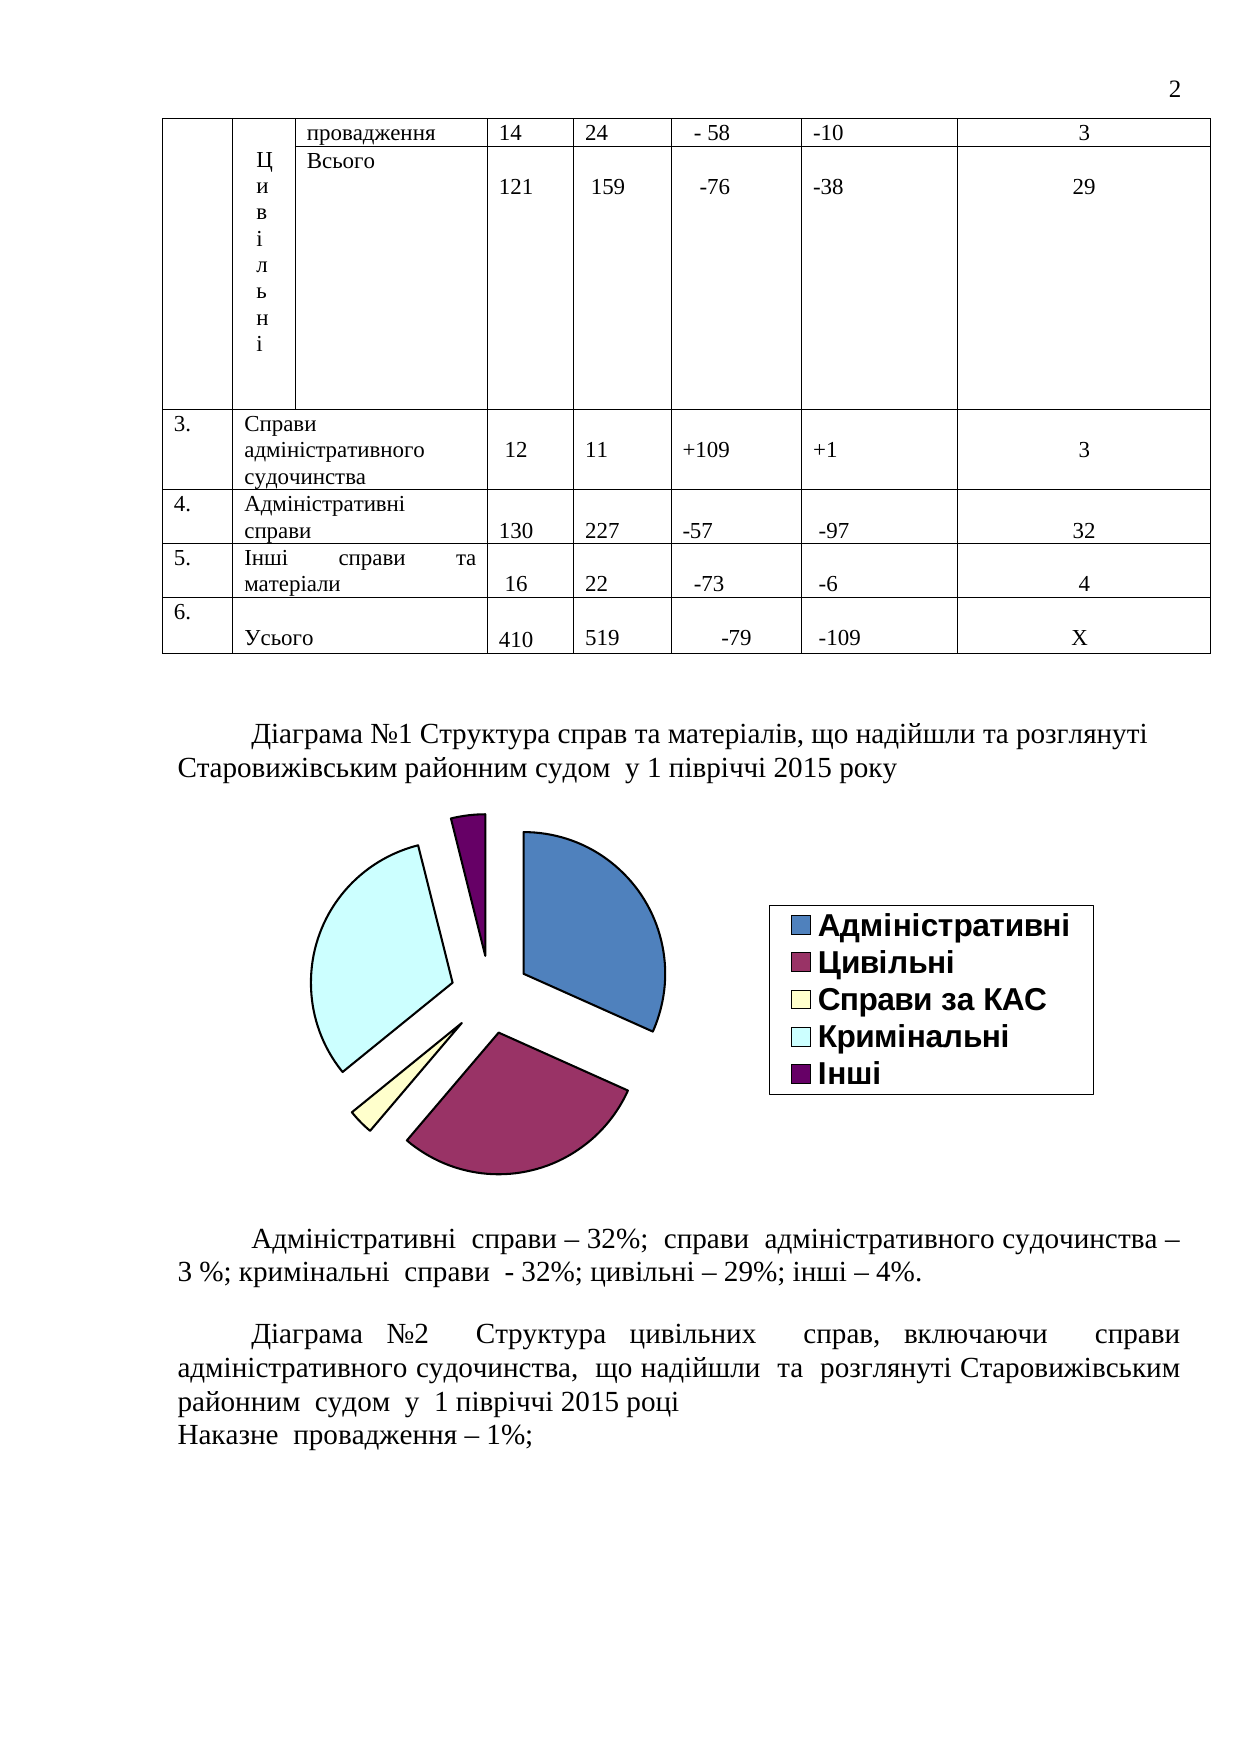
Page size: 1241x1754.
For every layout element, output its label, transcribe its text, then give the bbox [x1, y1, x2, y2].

table_cell 121 [488, 147, 573, 409]
text Наказне провадження – 1%; [177, 1417, 1181, 1451]
table_cell Справи адміністративного судочинства [233, 410, 487, 489]
table_cell -97 [802, 490, 957, 543]
table_cell Всього [296, 147, 487, 409]
table_cell 16 [488, 544, 573, 597]
table_cell 5. [163, 544, 232, 597]
table_cell 11 [574, 410, 671, 489]
table_cell 410 [488, 598, 573, 653]
table_cell -79 [672, 598, 801, 653]
table_cell -6 [802, 544, 957, 597]
table_cell -109 [802, 598, 957, 653]
table_cell 14 [488, 119, 573, 146]
table_cell 3 [958, 119, 1210, 146]
table_cell 159 [574, 147, 671, 409]
table_cell Усього [233, 598, 487, 653]
table_cell Х [958, 598, 1210, 653]
table_cell 3 [958, 410, 1210, 489]
table_cell -38 [802, 147, 957, 409]
table_cell 6. [163, 598, 232, 653]
table_cell 32 [958, 490, 1210, 543]
table_cell Окреме провадження [296, 119, 487, 146]
table_cell 24 [574, 119, 671, 146]
text Діаграма №1 Структура справ та матеріалів, що надійшли та розглянуті Cтаровижівським районним судом у 1 півріччі 2015 року [177, 716, 1181, 1221]
table_cell - 58 [672, 119, 801, 146]
table_cell Адміністративні справи [233, 490, 487, 543]
table_cell 227 [574, 490, 671, 543]
table_cell -10 [802, 119, 957, 146]
table_cell -76 [672, 147, 801, 409]
table_cell 4. [163, 490, 232, 543]
text Адміністративні справи – 32%; справи адміністративного судочинства –3 %; кримінальні справи - 32%; цивільні – 29%; інші – 4%. [177, 1221, 1181, 1288]
table_cell -57 [672, 490, 801, 543]
table_cell +1 [802, 410, 957, 489]
table_cell 12 [488, 410, 573, 489]
table_cell 22 [574, 544, 671, 597]
table_cell 4 [958, 544, 1210, 597]
table_cell 519 [574, 598, 671, 653]
text Діаграма №2 Структура цивільних справ, включаючи справи адміністративного судочинства, що надійшли та розглянуті Старовижівським районним судом у 1 півріччі 2015 році [177, 1317, 1181, 1417]
table_cell -73 [672, 544, 801, 597]
table_cell 130 [488, 490, 573, 543]
table_cell 29 [958, 147, 1210, 409]
table_cell 3. [163, 410, 232, 489]
table_cell Інші справи та матеріали [233, 544, 487, 597]
table_cell +109 [672, 410, 801, 489]
